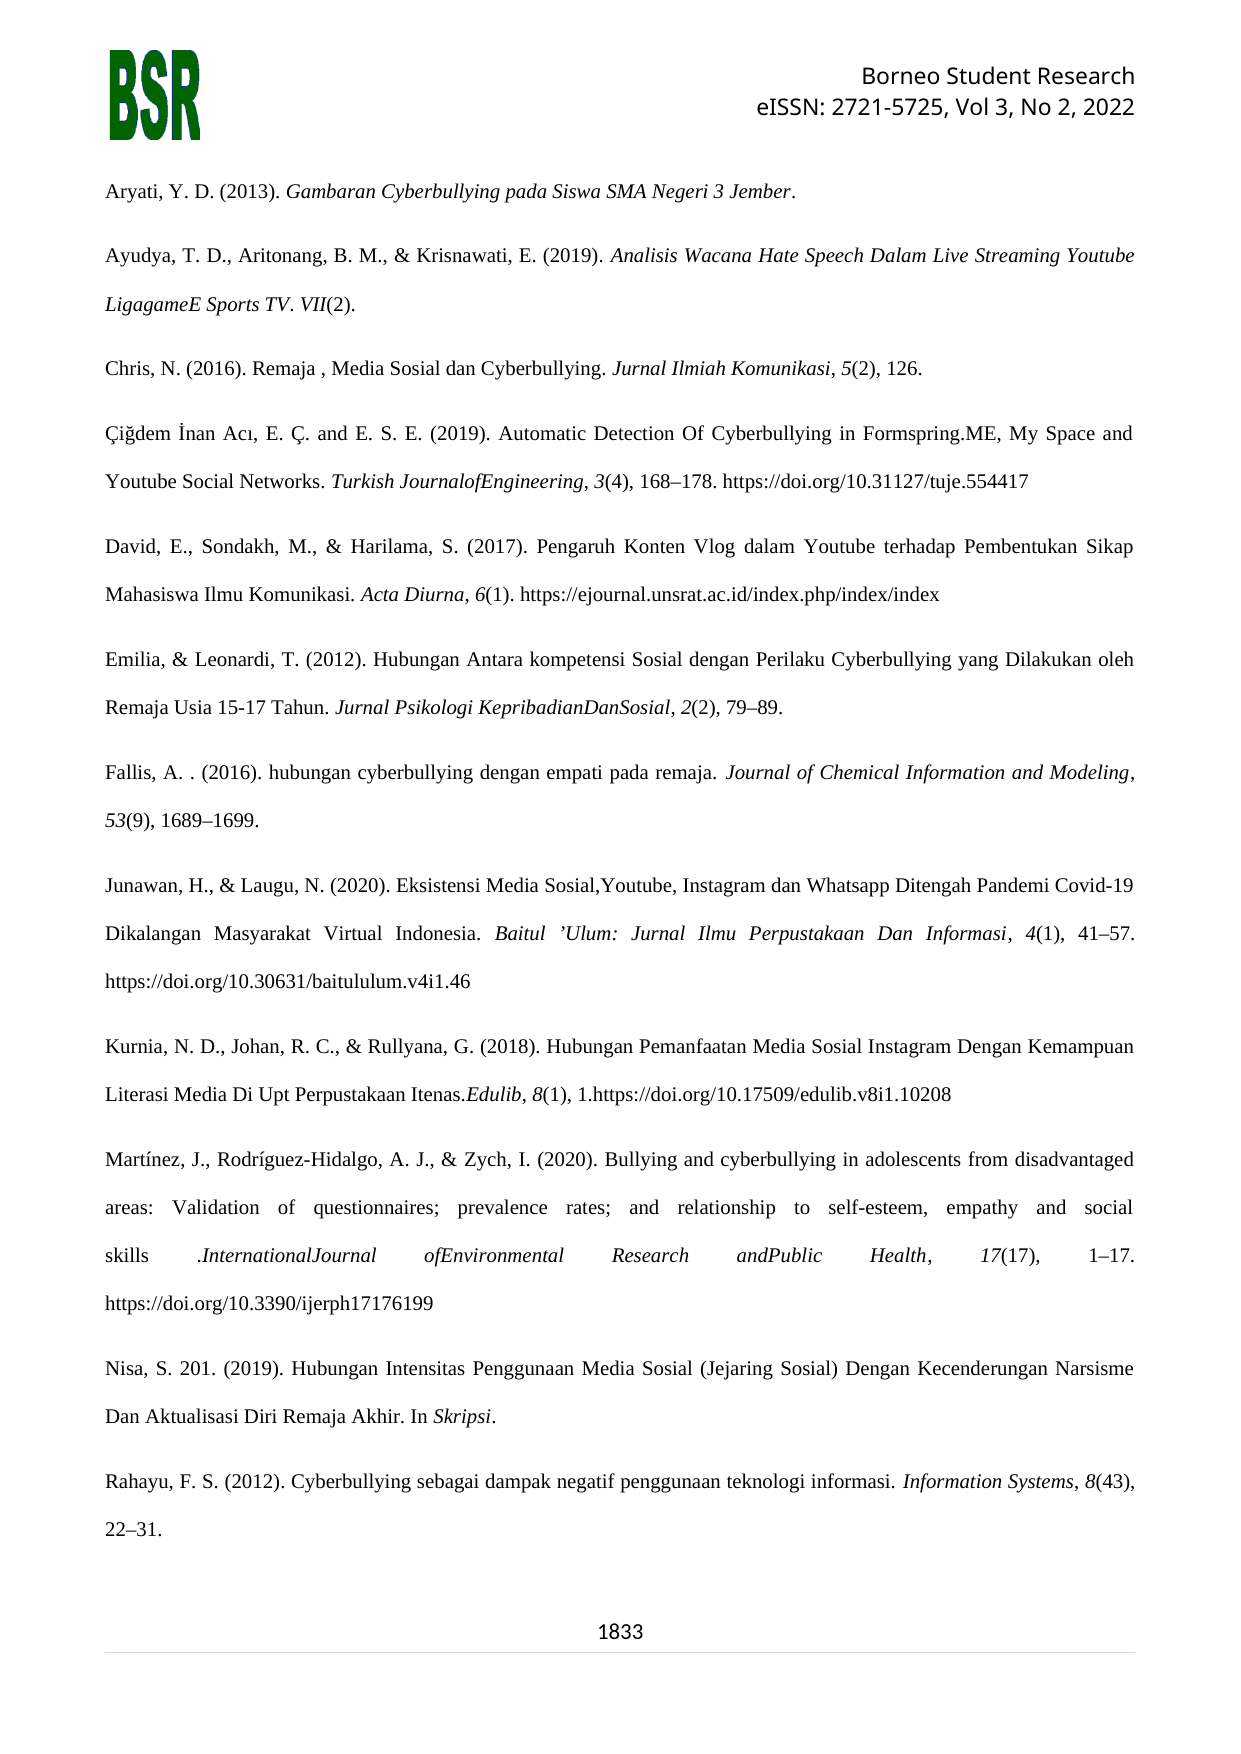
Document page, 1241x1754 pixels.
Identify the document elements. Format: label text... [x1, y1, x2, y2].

picture [109, 50, 200, 140]
text Emilia, & Leonardi, T. (2012). Hubungan Antara kompetensi Sosial dengan Perilaku Cyberbullying yang Dilakukan oleh Remaja Usia 15-17 Tahun. Jurnal Psikologi KepribadianDanSosial, 2(2), 79–89. [105, 647, 1135, 719]
text Kurnia, N. D., Johan, R. C., & Rullyana, G. (2018). Hubungan Pemanfaatan Media Sosial Instagram Dengan Kemampuan Literasi Media Di Upt Perpustakaan Itenas.Edulib, 8(1), 1.https://doi.org/10.17509/edulib.v8i1.10208 [105, 1034, 1135, 1106]
text David, E., Sondakh, M., & Harilama, S. (2017). Pengaruh Konten Vlog dalam Youtube terhadap Pembentukan Sikap Mahasiswa Ilmu Komunikasi. Acta Diurna, 6(1). https://ejournal.unsrat.ac.id/index.php/index/index [105, 534, 1135, 606]
text Rahayu, F. S. (2012). Cyberbullying sebagai dampak negatif penggunaan teknologi informasi. Information Systems, 8(43), 22–31. [105, 1469, 1135, 1541]
text Chris, N. (2016). Remaja , Media Sosial dan Cyberbullying. Jurnal Ilmiah Komunikasi, 5(2), 126. [105, 356, 1135, 380]
text Ayudya, T. D., Aritonang, B. M., & Krisnawati, E. (2019). Analisis Wacana Hate Speech Dalam Live Streaming Youtube LigagameE Sports TV. VII(2). [105, 243, 1135, 316]
text Martínez, J., Rodríguez-Hidalgo, A. J., & Zych, I. (2020). Bullying and cyberbullying in adolescents from disadvantaged areas: Validation of questionnaires; prevalence rates; and relationship to self-esteem, empathy and social skills .InternationalJournal ofEnvironmental Research andPublic Health, 17(17), 1–17. https://doi.org/10.3390/ijerph17176199 [105, 1147, 1135, 1315]
text Fallis, A. . (2016). hubungan cyberbullying dengan empati pada remaja. Journal of Chemical Information and Modeling, 53(9), 1689–1699. [105, 760, 1135, 832]
text Nisa, S. 201. (2019). Hubungan Intensitas Penggunaan Media Sosial (Jejaring Sosial) Dengan Kecenderungan Narsisme Dan Aktualisasi Diri Remaja Akhir. In Skripsi. [105, 1356, 1135, 1428]
text Çiğdem İnan Acı, E. Ç. and E. S. E. (2019). Automatic Detection Of Cyberbullying in Formspring.ME, My Space and Youtube Social Networks. Turkish JournalofEngineering, 3(4), 168–178. https://doi.org/10.31127/tuje.554417 [105, 421, 1135, 493]
text Aryati, Y. D. (2013). Gambaran Cyberbullying pada Siswa SMA Negeri 3 Jember. [105, 178, 1135, 203]
text Junawan, H., & Laugu, N. (2020). Eksistensi Media Sosial,Youtube, Instagram dan Whatsapp Ditengah Pandemi Covid-19 Dikalangan Masyarakat Virtual Indonesia. Baitul ’Ulum: Jurnal Ilmu Perpustakaan Dan Informasi, 4(1), 41–57. https://doi.org/10.30631/baitululum.v4i1.46 [105, 873, 1135, 993]
